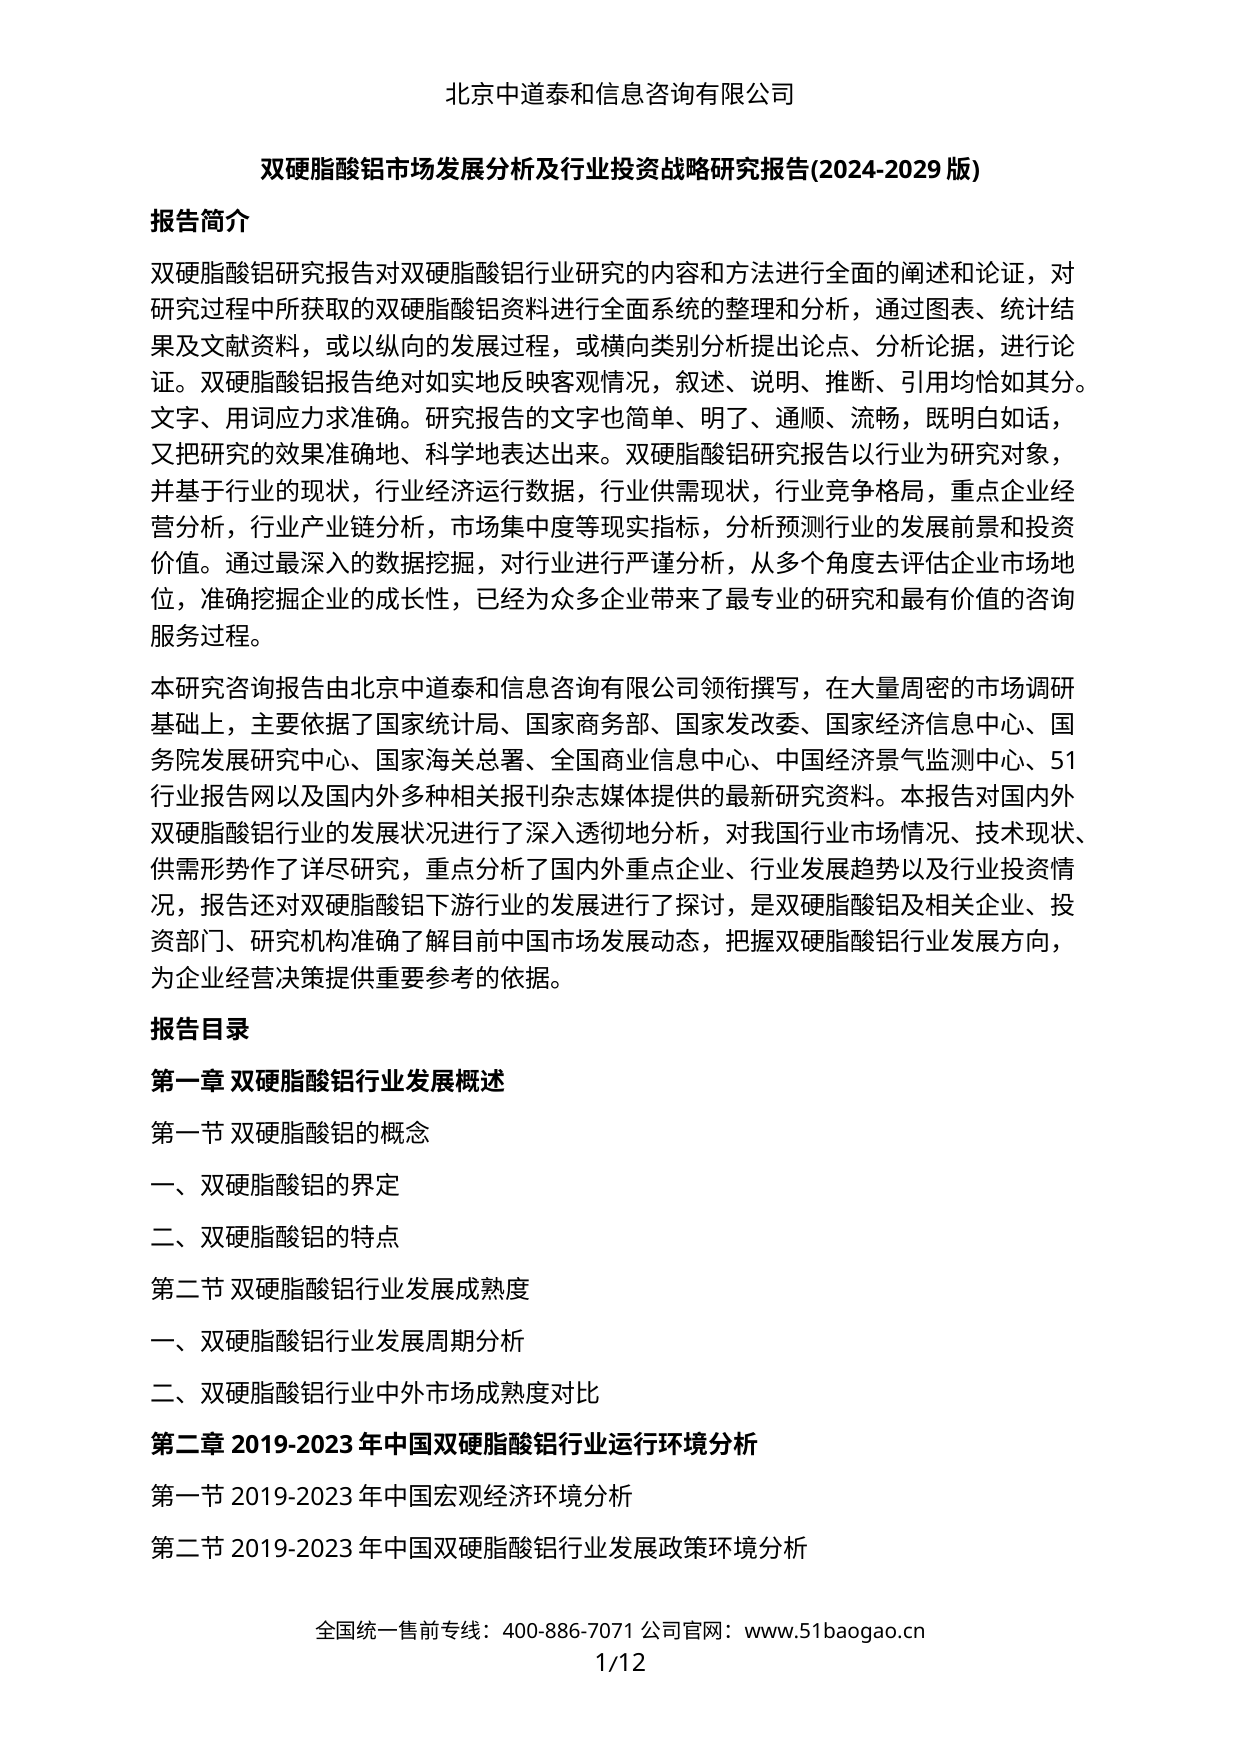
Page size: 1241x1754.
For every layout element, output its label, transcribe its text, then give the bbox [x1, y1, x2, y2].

text 第一章 双硬脂酸铝行业发展概述 [150, 1062, 1090, 1098]
text 报告简介 [150, 202, 1090, 238]
text 第一节 双硬脂酸铝的概念 [150, 1114, 1090, 1150]
text 第二章 2019-2023年中国双硬脂酸铝行业运行环境分析 [150, 1425, 1090, 1461]
text 一、双硬脂酸铝行业发展周期分析 [150, 1321, 1090, 1357]
text 本研究咨询报告由北京中道泰和信息咨询有限公司领衔撰写，在大量周密的市场调研基础上，主要依据了国家统计局、国家商务部、国家发改委、国家经济信息中心、国务院发展研究中心、国家海关总署、全国商业信息中心、中国经济景气监测中心、51行业报告网以及国内外多种相关报刊杂志媒体提供的最新研究资料。本报告对国内外双硬脂酸铝行业的发展状况进行了深入透彻地分析，对我国行业市场情况、技术现状、供需形势作了详尽研究，重点分析了国内外重点企业、行业发展趋势以及行业投资情况，报告还对双硬脂酸铝下游行业的发展进行了探讨，是双硬脂酸铝及相关企业、投资部门、研究机构准确了解目前中国市场发展动态，把握双硬脂酸铝行业发展方向，为企业经营决策提供重要参考的依据。 [150, 668, 1090, 994]
text 二、双硬脂酸铝行业中外市场成熟度对比 [150, 1373, 1090, 1409]
text 双硬脂酸铝市场发展分析及行业投资战略研究报告(2024-2029版) [150, 150, 1090, 186]
text 第二节 2019-2023年中国双硬脂酸铝行业发展政策环境分析 [150, 1529, 1090, 1565]
text 报告目录 [150, 1010, 1090, 1046]
text 双硬脂酸铝研究报告对双硬脂酸铝行业研究的内容和方法进行全面的阐述和论证，对研究过程中所获取的双硬脂酸铝资料进行全面系统的整理和分析，通过图表、统计结果及文献资料，或以纵向的发展过程，或横向类别分析提出论点、分析论据，进行论证。双硬脂酸铝报告绝对如实地反映客观情况，叙述、说明、推断、引用均恰如其分。文字、用词应力求准确。研究报告的文字也简单、明了、通顺、流畅，既明白如话，又把研究的效果准确地、科学地表达出来。双硬脂酸铝研究报告以行业为研究对象，并基于行业的现状，行业经济运行数据，行业供需现状，行业竞争格局，重点企业经营分析，行业产业链分析，市场集中度等现实指标，分析预测行业的发展前景和投资价值。通过最深入的数据挖掘，对行业进行严谨分析，从多个角度去评估企业市场地位，准确挖掘企业的成长性，已经为众多企业带来了最专业的研究和最有价值的咨询服务过程。 [150, 254, 1090, 652]
text 第一节 2019-2023年中国宏观经济环境分析 [150, 1477, 1090, 1513]
text 一、双硬脂酸铝的界定 [150, 1166, 1090, 1202]
text 二、双硬脂酸铝的特点 [150, 1217, 1090, 1254]
text 第二节 双硬脂酸铝行业发展成熟度 [150, 1269, 1090, 1306]
